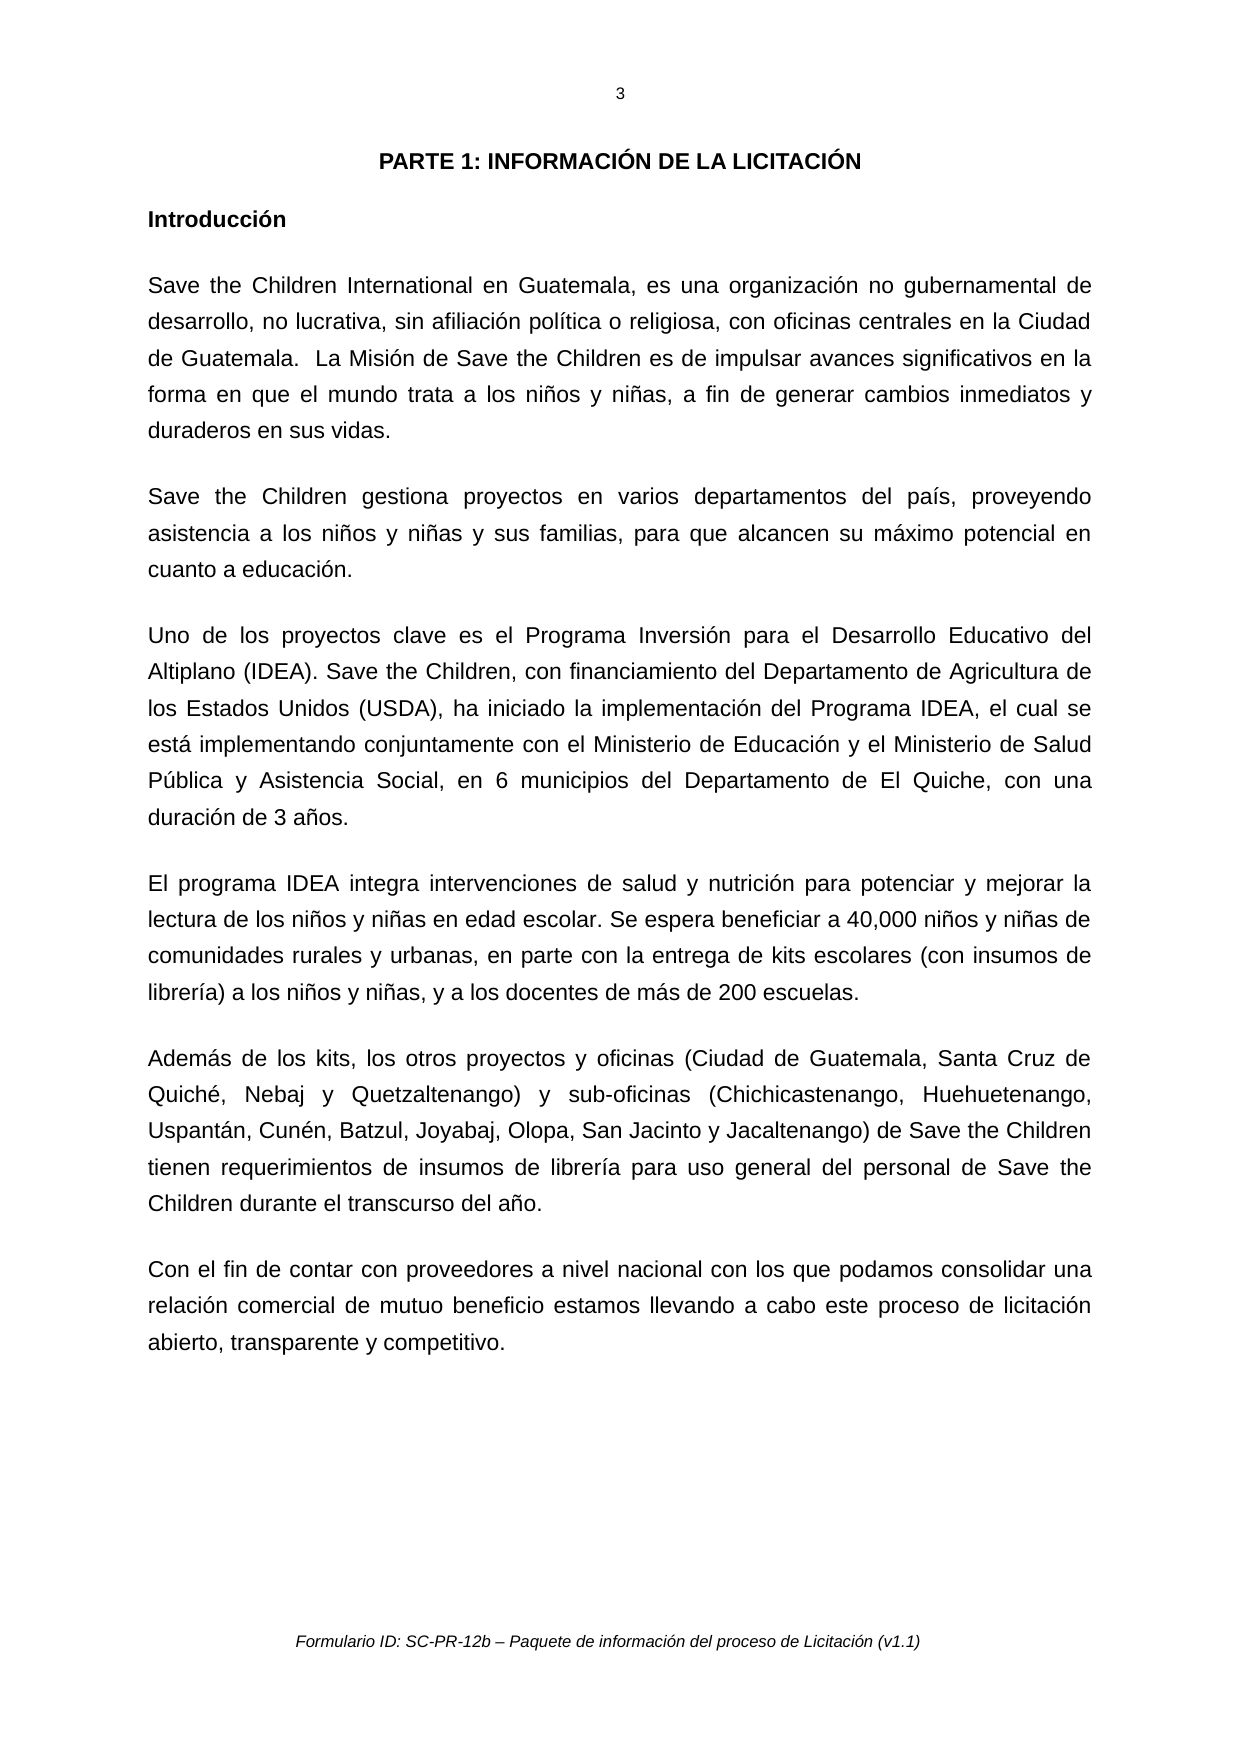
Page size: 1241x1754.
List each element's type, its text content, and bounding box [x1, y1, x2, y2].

text Introducción [148, 203, 1092, 232]
text Save the Children gestiona proyectos en varios departamentos del país, proveyendo asistencia a los niños y niñas y sus familias, para que alcancen su máximo potencial en cuanto a educación. [148, 473, 1092, 582]
text Además de los kits, los otros proyectos y oficinas (Ciudad de Guatemala, Santa Cruz de Quiché, Nebaj y Quetzaltenango) y sub-oficinas (Chichicastenango, Huehuetenango, Uspantán, Cunén, Batzul, Joyabaj, Olopa, San Jacinto y Jacaltenango) de Save the Children tienen requerimientos de insumos de librería para uso general del personal de Save the Children durante el transcurso del año. [148, 1034, 1092, 1217]
text Save the Children International en Guatemala, es una organización no gubernamental de desarrollo, no lucrativa, sin afiliación política o religiosa, con oficinas centrales en la Ciudad de Guatemala. La Misión de Save the Children es de impulsar avances significativos en la forma en que el mundo trata a los niños y niñas, a fin de generar cambios inmediatos y duraderos en sus vidas. [148, 262, 1092, 444]
text El programa IDEA integra intervenciones de salud y nutrición para potenciar y mejorar la lectura de los niños y niñas en edad escolar. Se espera beneficiar a 40,000 niños y niñas de comunidades rurales y urbanas, en parte con la entrega de kits escolares (con insumos de librería) a los niños y niñas, y a los docentes de más de 200 escuelas. [148, 859, 1092, 1005]
text PARTE 1: INFORMACIÓN DE LA LICITACIÓN [148, 148, 1092, 174]
text Con el fin de contar con proveedores a nivel nacional con los que podamos consolidar una relación comercial de mutuo beneficio estamos llevando a cabo este proceso de licitación abierto, transparente y competitivo. [148, 1246, 1092, 1355]
text Uno de los proyectos clave es el Programa Inversión para el Desarrollo Educativo del Altiplano (IDEA). Save the Children, con financiamiento del Departamento de Agricultura de los Estados Unidos (USDA), ha iniciado la implementación del Programa IDEA, el cual se está implementando conjuntamente con el Ministerio de Educación y el Ministerio de Salud Pública y Asistencia Social, en 6 municipios del Departamento de El Quiche, con una duración de 3 años. [148, 612, 1092, 830]
